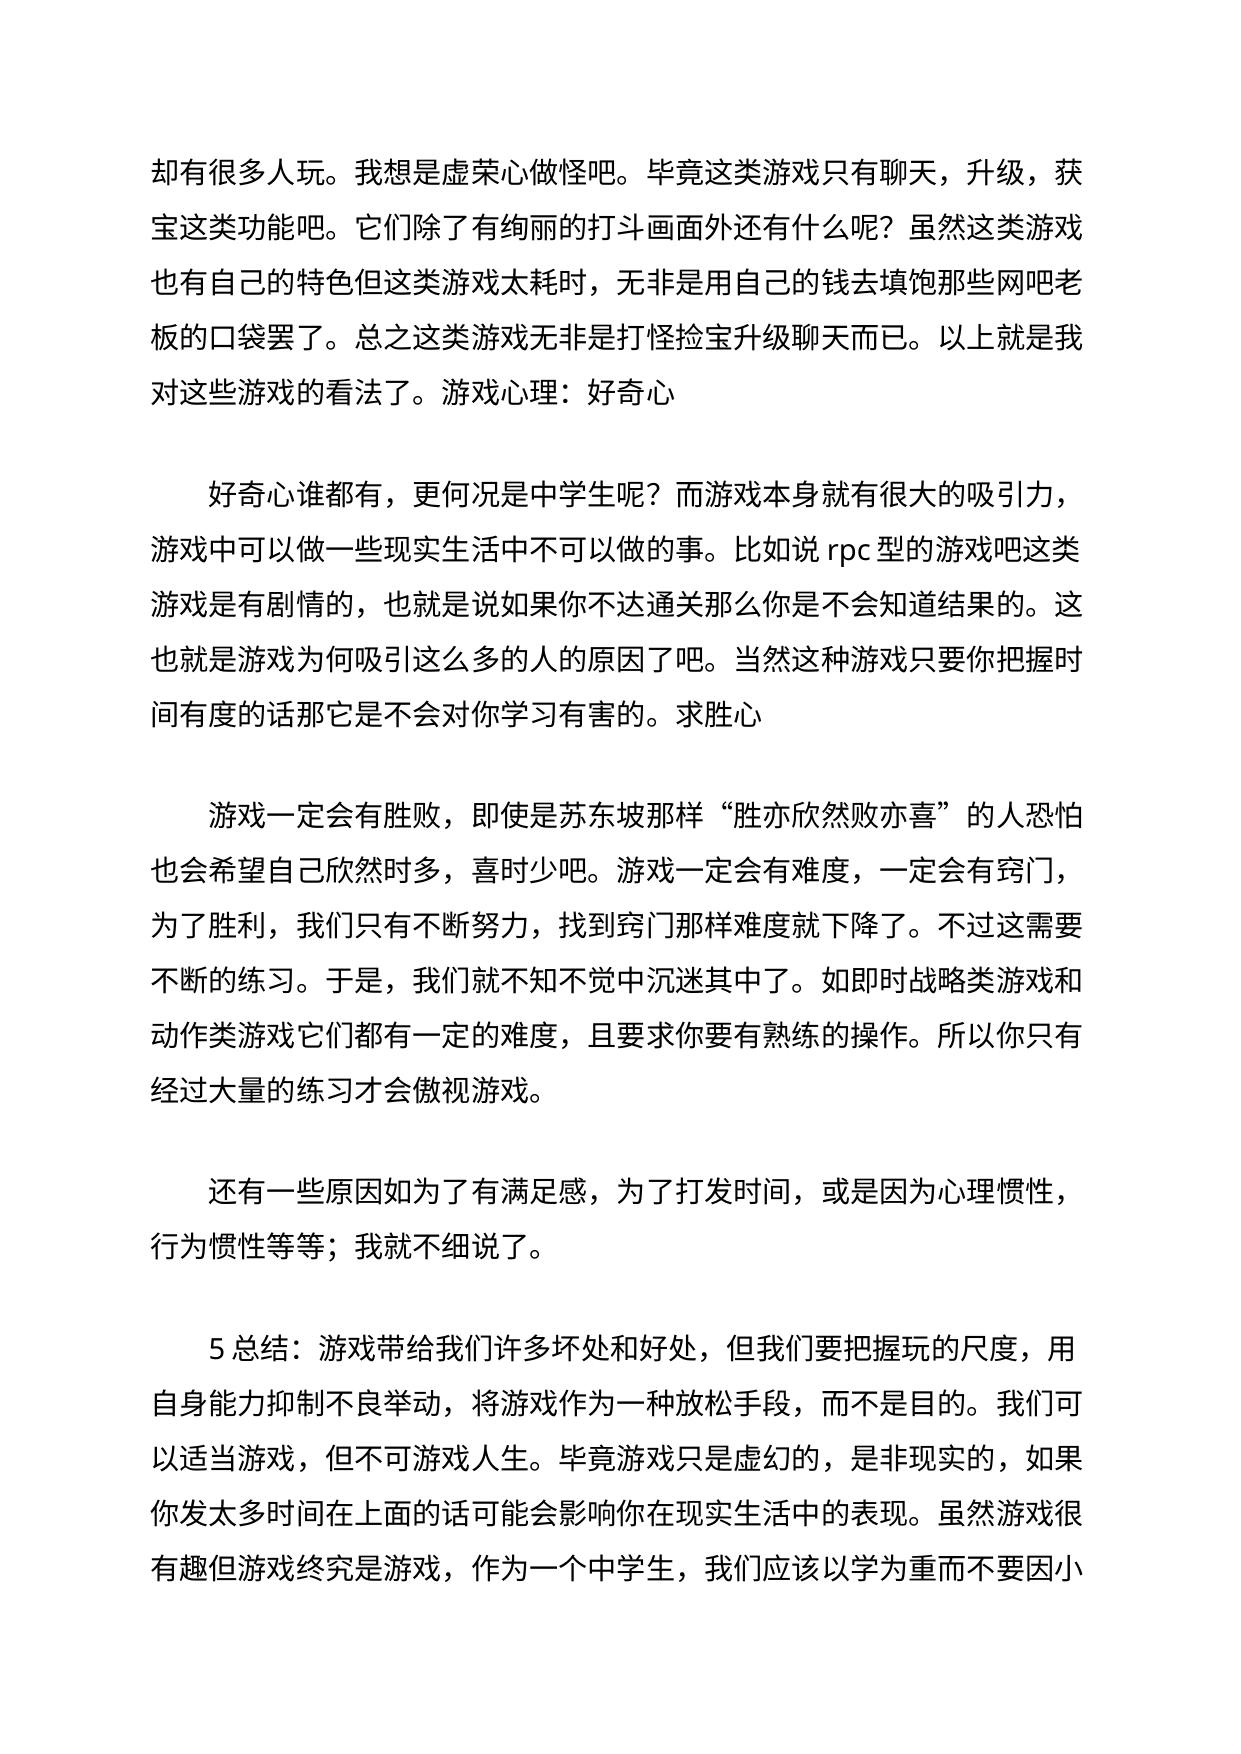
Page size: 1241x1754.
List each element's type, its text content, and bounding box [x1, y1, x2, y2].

text 好奇心谁都有，更何况是中学生呢？而游戏本身就有很大的吸引力，游戏中可以做一些现实生活中不可以做的事。比如说rpc型的游戏吧这类游戏是有剧情的，也就是说如果你不达通关那么你是不会知道结果的。这也就是游戏为何吸引这么多的人的原因了吧。当然这种游戏只要你把握时间有度的话那它是不会对你学习有害的。求胜心 [150, 471, 1090, 733]
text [150, 150, 1090, 412]
text 还有一些原因如为了有满足感，为了打发时间，或是因为心理惯性，行为惯性等等；我就不细说了。 [150, 1169, 1090, 1266]
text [150, 1326, 1090, 1588]
text 游戏一定会有胜败，即使是苏东坡那样“胜亦欣然败亦喜”的人恐怕也会希望自己欣然时多，喜时少吧。游戏一定会有难度，一定会有窍门，为了胜利，我们只有不断努力，找到窍门那样难度就下降了。不过这需要不断的练习。于是，我们就不知不觉中沉迷其中了。如即时战略类游戏和动作类游戏它们都有一定的难度，且要求你要有熟练的操作。所以你只有经过大量的练习才会傲视游戏。 [150, 793, 1090, 1109]
